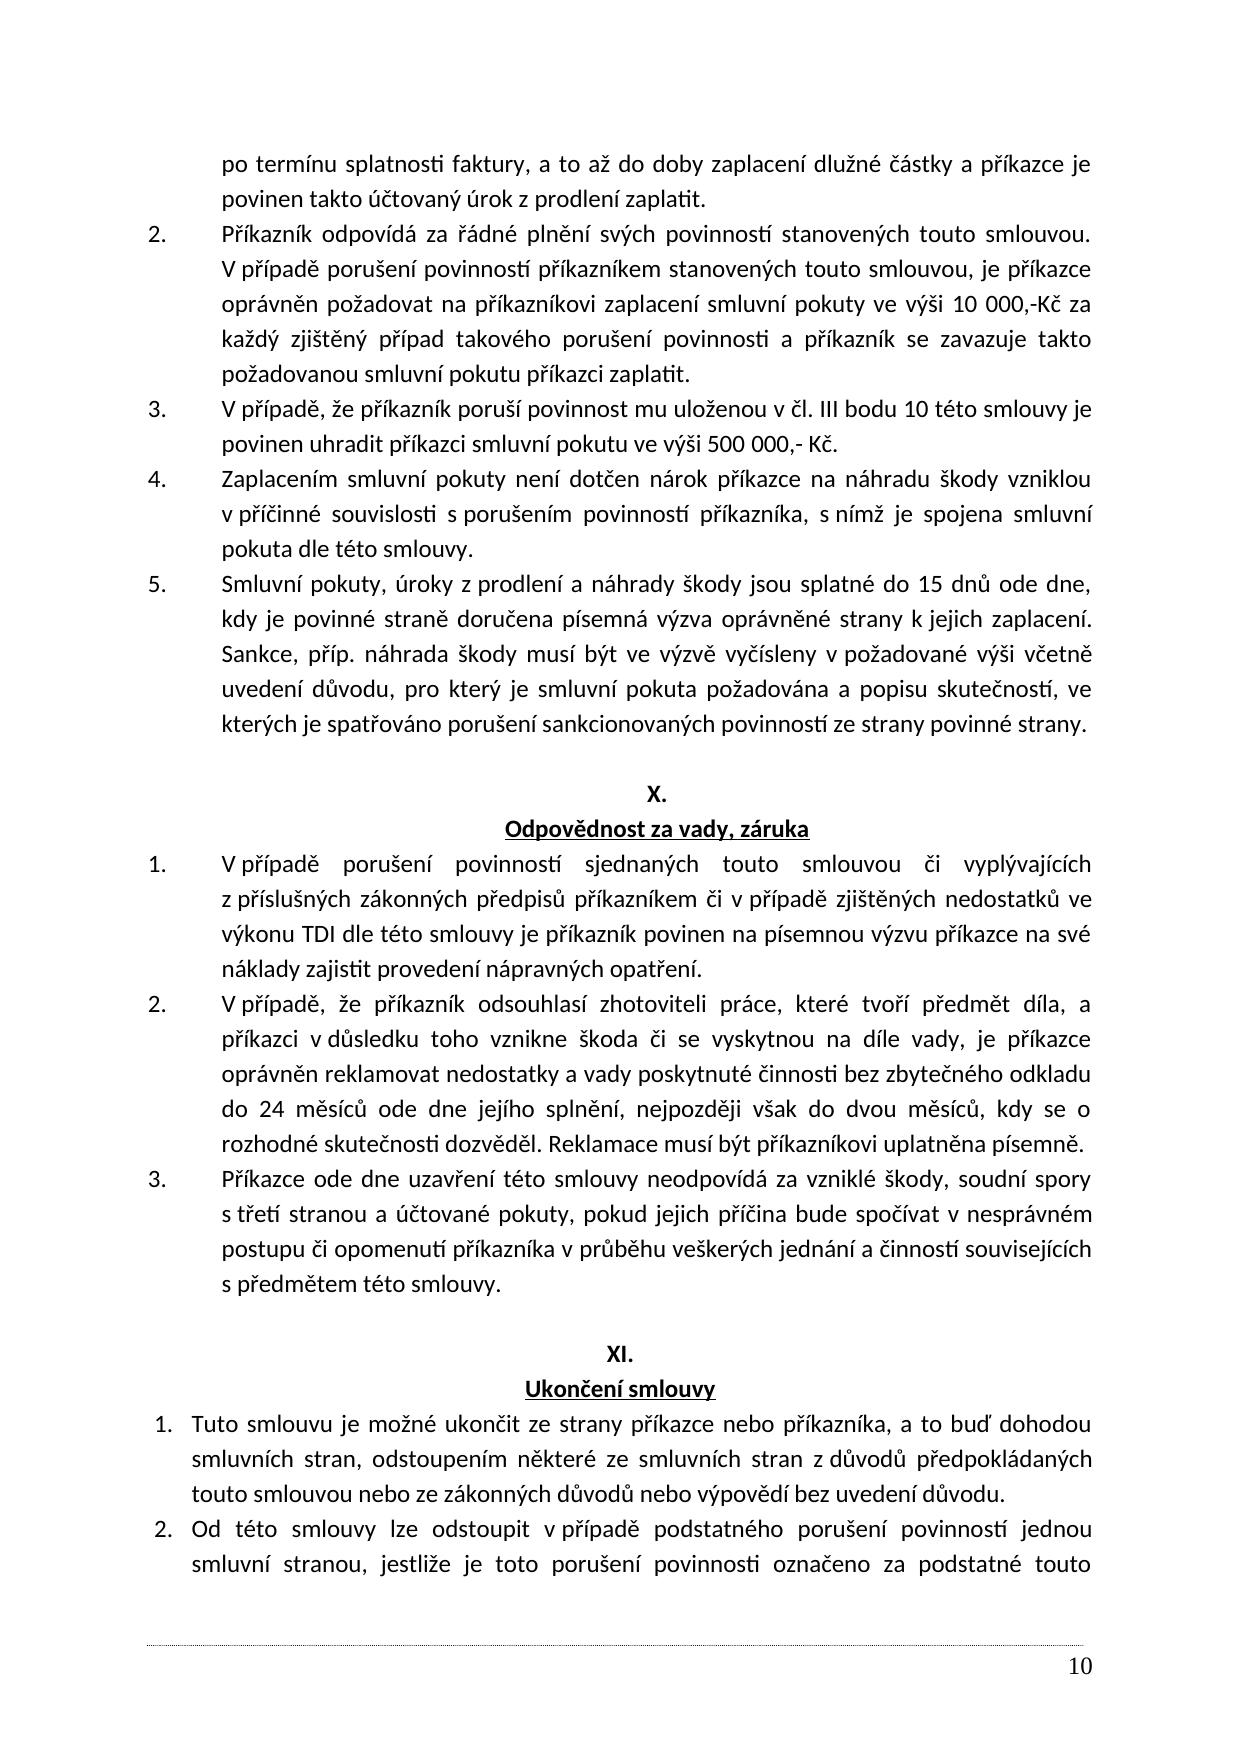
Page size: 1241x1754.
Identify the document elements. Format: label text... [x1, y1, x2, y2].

list Tuto smlouvu je možné ukončit ze strany příkazce nebo příkazníka, a to buď dohodou smluvních stran, odstoupením některé ze smluvních stran z důvodů předpokládaných touto smlouvou nebo ze zákonných důvodů nebo výpovědí bez uvedení důvodu. [154, 1408, 1093, 1508]
text Ukončení smlouvy [148, 1373, 1093, 1403]
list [154, 1513, 1093, 1578]
list V případě porušení povinností sjednaných touto smlouvou či vyplývajících z příslušných zákonných předpisů příkazníkem či v případě zjištěných nedostatků ve výkonu TDI dle této smlouvy je příkazník povinen na písemnou výzvu příkazce na své náklady zajistit provedení nápravných opatření. [148, 848, 1093, 983]
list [148, 148, 1093, 213]
text X. [148, 778, 1093, 808]
list Smluvní pokuty, úroky z prodlení a náhrady škody jsou splatné do 15 dnů ode dne, kdy je povinné straně doručena písemná výzva oprávněné strany k jejich zaplacení. Sankce, příp. náhrada škody musí být ve výzvě vyčísleny v požadované výši včetně uvedení důvodu, pro který je smluvní pokuta požadována a popisu skutečností, ve kterých je spatřováno porušení sankcionovaných povinností ze strany povinné strany. [148, 568, 1093, 738]
text XI. [148, 1338, 1093, 1368]
list V případě, že příkazník odsouhlasí zhotoviteli práce, které tvoří předmět díla, a příkazci v důsledku toho vznikne škoda či se vyskytnou na díle vady, je příkazce oprávněn reklamovat nedostatky a vady poskytnuté činnosti bez zbytečného odkladu do 24 měsíců ode dne jejího splnění, nejpozději však do dvou měsíců, kdy se o rozhodné skutečnosti dozvěděl. Reklamace musí být příkazníkovi uplatněna písemně. [148, 988, 1093, 1158]
text Odpovědnost za vady, záruka [148, 813, 1093, 843]
list Příkazce ode dne uzavření této smlouvy neodpovídá za vzniklé škody, soudní spory s třetí stranou a účtované pokuty, pokud jejich příčina bude spočívat v nesprávném postupu či opomenutí příkazníka v průběhu veškerých jednání a činností souvisejících s předmětem této smlouvy. [148, 1163, 1093, 1298]
list Příkazník odpovídá za řádné plnění svých povinností stanovených touto smlouvou. V případě porušení povinností příkazníkem stanovených touto smlouvou, je příkazce oprávněn požadovat na příkazníkovi zaplacení smluvní pokuty ve výši 10 000,-Kč za každý zjištěný případ takového porušení povinnosti a příkazník se zavazuje takto požadovanou smluvní pokutu příkazci zaplatit. [148, 218, 1093, 388]
list Zaplacením smluvní pokuty není dotčen nárok příkazce na náhradu škody vzniklou v příčinné souvislosti s porušením povinností příkazníka, s nímž je spojena smluvní pokuta dle této smlouvy. [148, 463, 1093, 563]
list V případě, že příkazník poruší povinnost mu uloženou v čl. III bodu 10 této smlouvy je povinen uhradit příkazci smluvní pokutu ve výši 500 000,- Kč. [148, 393, 1093, 458]
